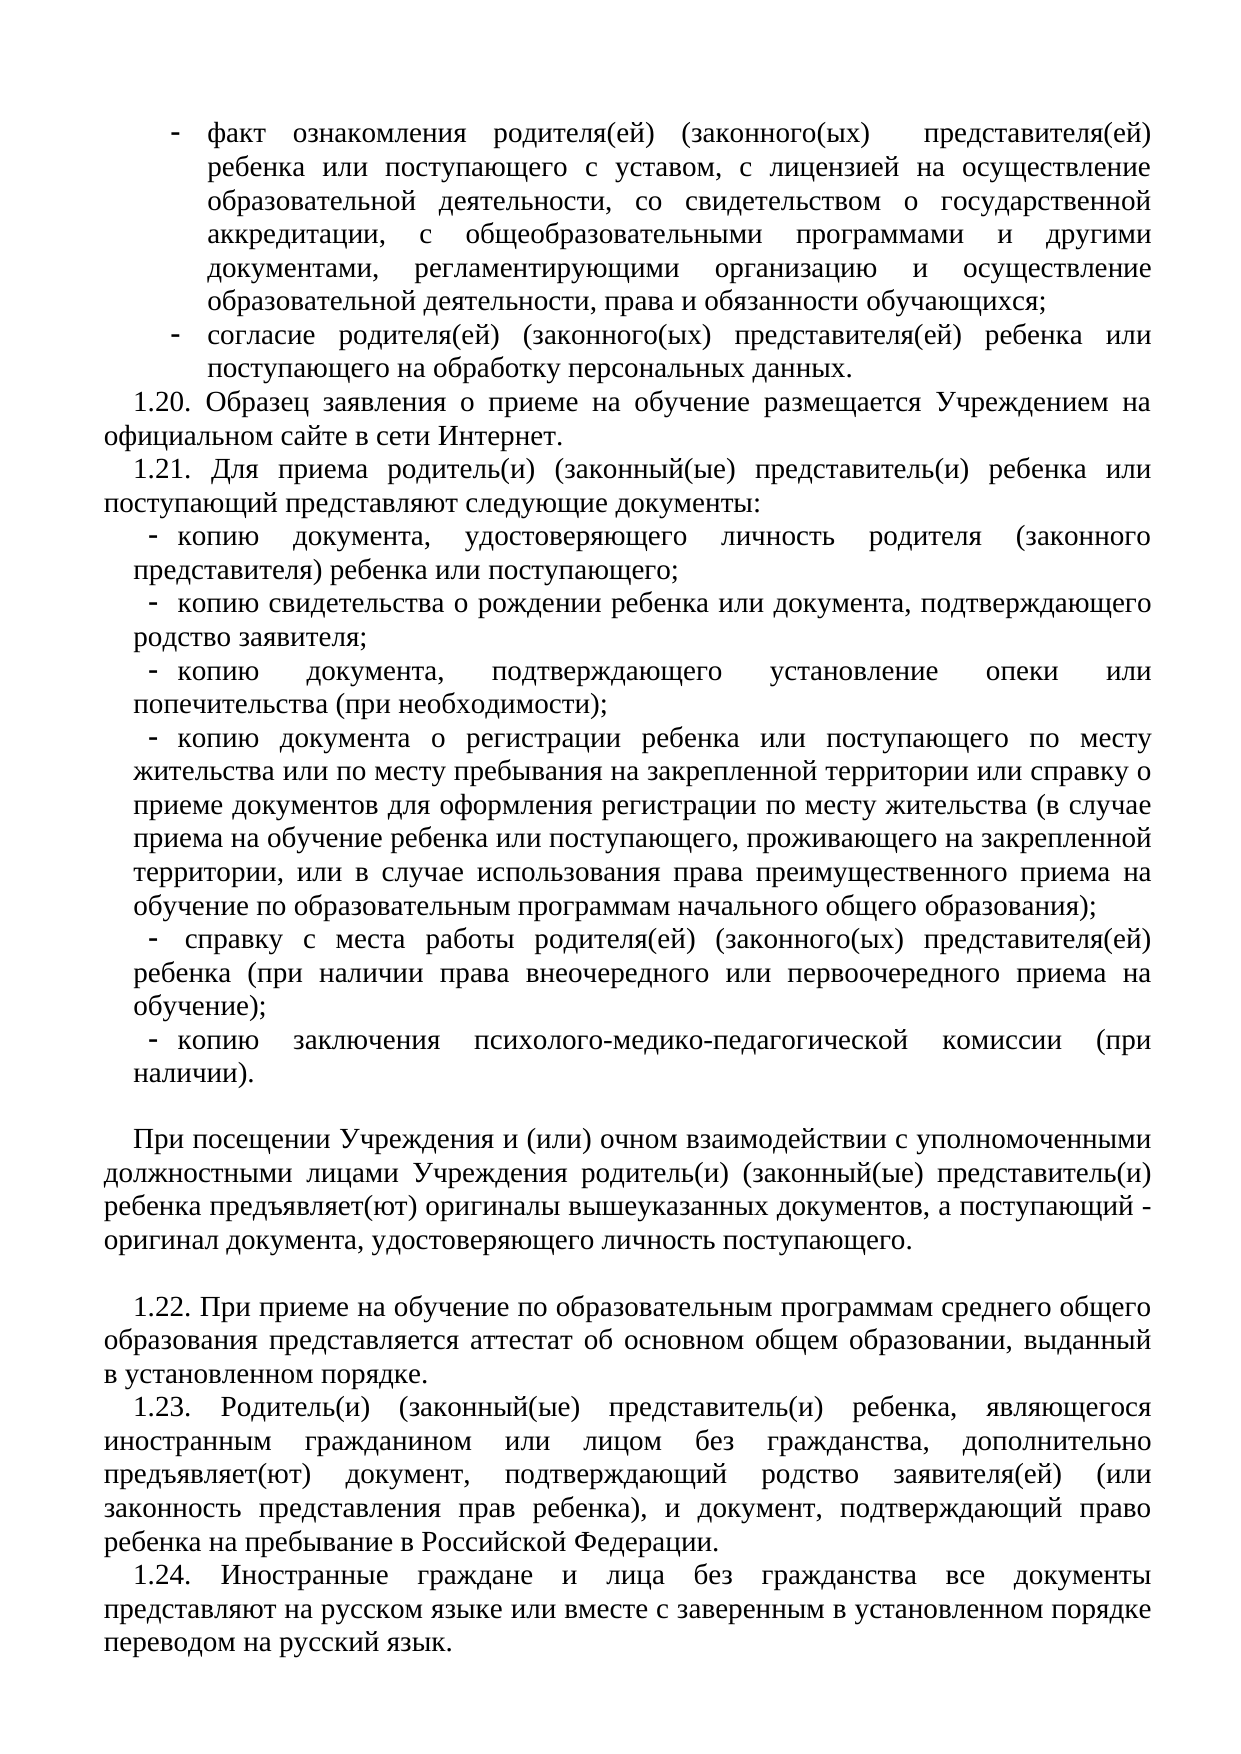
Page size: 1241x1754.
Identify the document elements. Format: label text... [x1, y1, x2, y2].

list копию заключения психолого-медико-педагогической комиссии (при наличии). [133, 1022, 1152, 1089]
text При посещении Учреждения и (или) очном взаимодействии с уполномоченными должностными лицами Учреждения родитель(и) (законный(ые) представитель(и) ребенка предъявляет(ют) оригиналы вышеуказанных документов, а поступающий - оригинал документа, удостоверяющего личность поступающего. [103, 1121, 1152, 1255]
list Образец заявления о приеме на обучение размещается Учреждением на официальном сайте в сети Интернет. [103, 384, 1152, 451]
list Иностранные граждане и лица без гражданства все документы представляют на русском языке или вместе с заверенным в установленном порядке переводом на русский язык. [103, 1557, 1152, 1658]
list копию документа о регистрации ребенка или поступающего по месту жительства или по месту пребывания на закрепленной территории или справку о приеме документов для оформления регистрации по месту жительства (в случае приема на обучение ребенка или поступающего, проживающего на закрепленной территории, или в случае использования права преимущественного приема на обучение по образовательным программам начального общего образования); [133, 720, 1153, 921]
list копию документа, подтверждающего установление опеки или попечительства (при необходимости); [133, 653, 1152, 720]
list копию документа, удостоверяющего личность родителя (законного представителя) ребенка или поступающего; [133, 518, 1152, 585]
list Родитель(и) (законный(ые) представитель(и) ребенка, являющегося иностранным гражданином или лицом без гражданства, дополнительно предъявляет(ют) документ, подтверждающий родство заявителя(ей) (или законность представления прав ребенка), и документ, подтверждающий право ребенка на пребывание в Российской Федерации. [103, 1389, 1152, 1557]
list справку с места работы родителя(ей) (законного(ых) представителя(ей) ребенка (при наличии права внеочередного или первоочередного приема на обучение); [133, 921, 1152, 1022]
list согласие родителя(ей) (законного(ых) представителя(ей) ребенка или поступающего на обработку персональных данных. [170, 317, 1152, 384]
list Для приема родитель(и) (законный(ые) представитель(и) ребенка или поступающий представляют следующие документы: [103, 451, 1152, 518]
list копию свидетельства о рождении ребенка или документа, подтверждающего родство заявителя; [133, 585, 1152, 653]
list При приеме на обучение по образовательным программам среднего общего образования представляется аттестат об основном общем образовании, выданный в установленном порядке. [103, 1289, 1152, 1389]
list факт ознакомления родителя(ей) (законного(ых) представителя(ей) ребенка или поступающего с уставом, с лицензией на осуществление образовательной деятельности, со свидетельством о государственной аккредитации, с общеобразовательными программами и другими документами, регламентирующими организацию и осуществление образовательной деятельности, права и обязанности обучающихся; [170, 116, 1152, 317]
